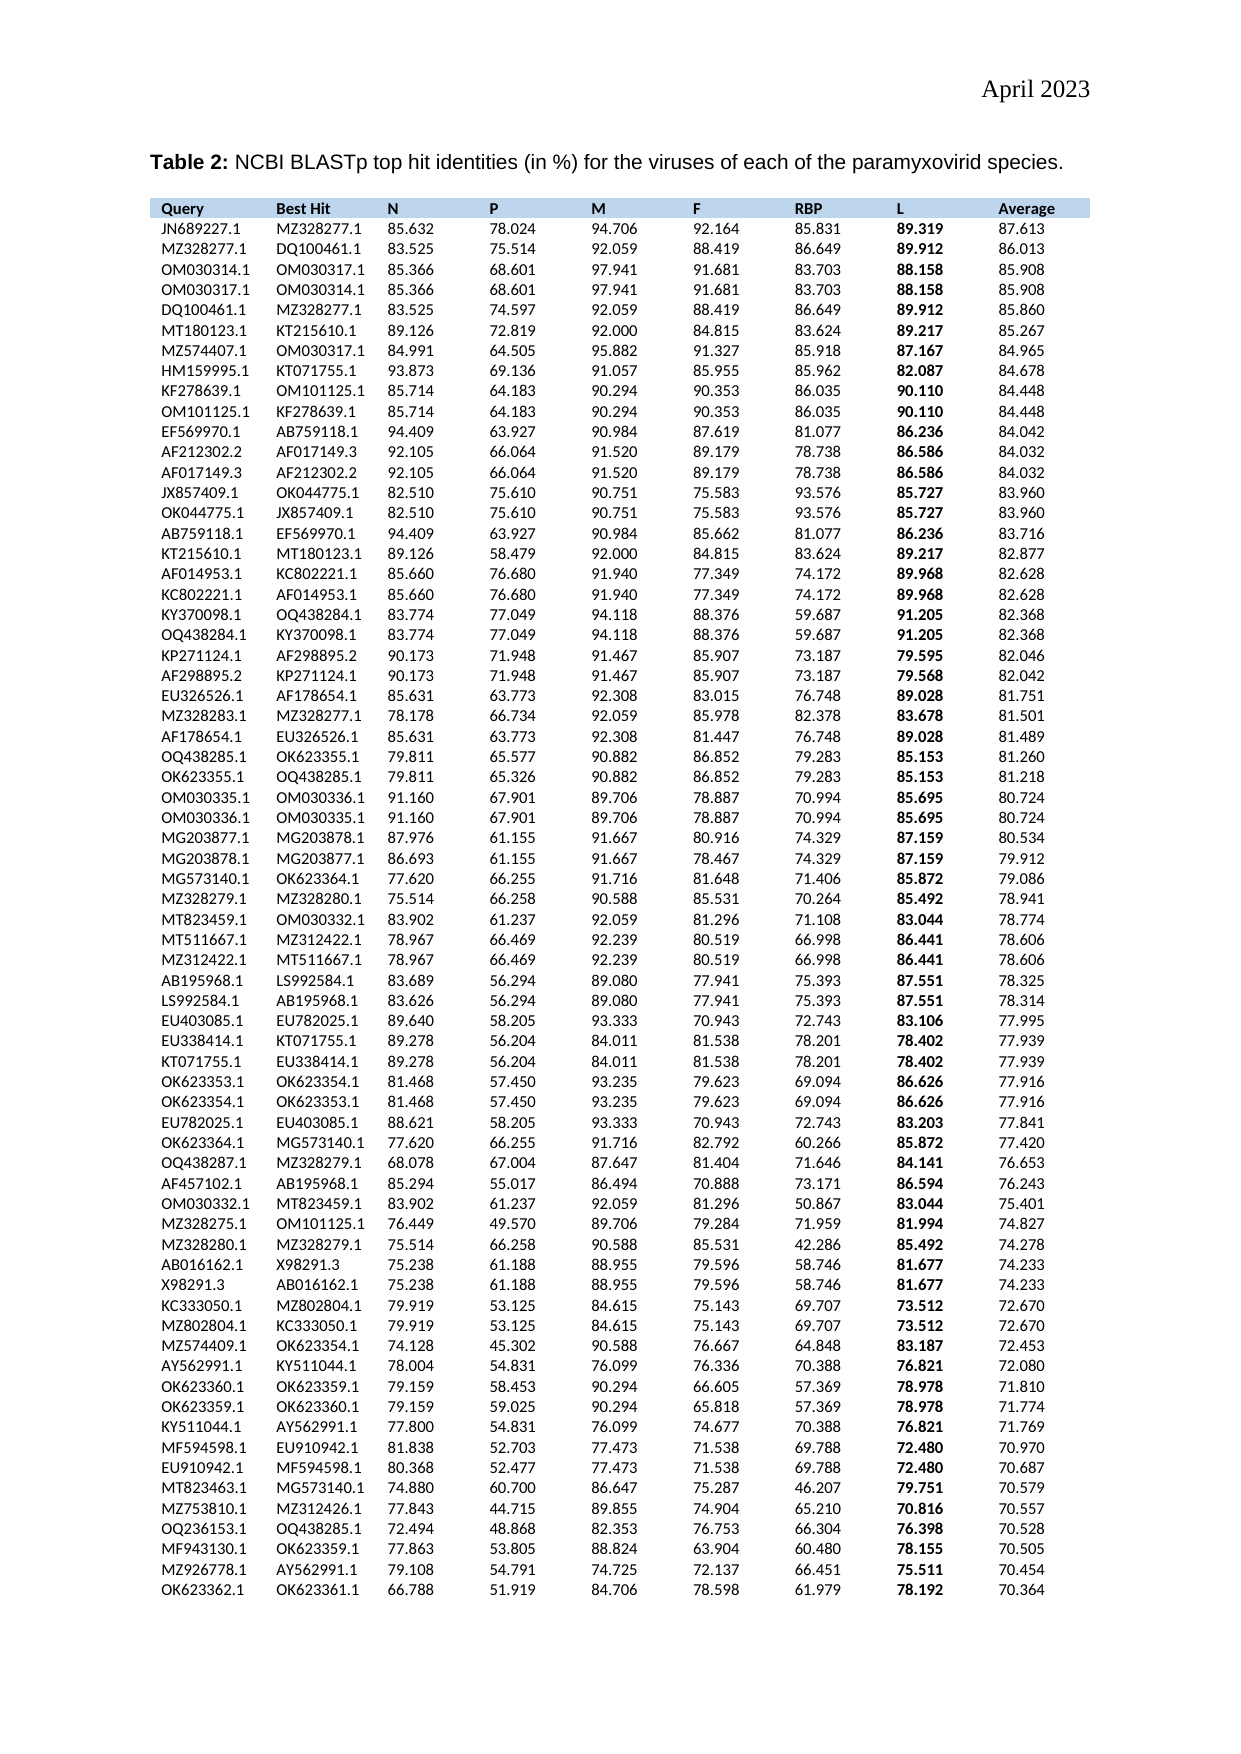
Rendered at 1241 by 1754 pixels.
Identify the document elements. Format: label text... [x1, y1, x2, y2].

table_cell EF569970.1 [265, 523, 376, 543]
table_cell 59.025 [478, 1396, 580, 1417]
table_cell 90.173 [376, 645, 478, 665]
table_cell JX857409.1 [150, 482, 265, 503]
table_cell OM030314.1 [265, 279, 376, 299]
table_cell 83.678 [885, 706, 987, 726]
table_cell 75.514 [376, 1234, 478, 1254]
table_cell 82.792 [682, 1132, 783, 1153]
table_cell 74.329 [783, 828, 885, 848]
table_cell 92.164 [682, 218, 783, 238]
table_cell 85.631 [376, 685, 478, 706]
table_cell 70.943 [682, 1010, 783, 1031]
text Table 2: NCBI BLASTp top hit identities (in %) for the viruses of each of the paramyxovirid species. [150, 150, 1090, 174]
table_cell 79.284 [682, 1214, 783, 1234]
table_cell AB195968.1 [150, 970, 265, 990]
table_cell MG203877.1 [265, 848, 376, 868]
table_cell 66.788 [376, 1579, 478, 1599]
table_cell 77.420 [987, 1132, 1090, 1153]
table_cell AF017149.3 [265, 442, 376, 462]
table_cell 80.368 [376, 1457, 478, 1478]
table_cell 78.201 [783, 1031, 885, 1051]
table_cell 75.514 [376, 889, 478, 909]
table_cell 81.838 [376, 1437, 478, 1457]
table_cell 82.353 [580, 1518, 682, 1538]
table_cell 76.821 [885, 1417, 987, 1437]
table_cell OQ438284.1 [150, 625, 265, 645]
table_cell 58.479 [478, 543, 580, 563]
table_cell OM030336.1 [265, 787, 376, 807]
table_cell 85.962 [783, 360, 885, 381]
table_cell 88.376 [682, 625, 783, 645]
table_cell EU326526.1 [265, 726, 376, 746]
table_cell MT823459.1 [265, 1193, 376, 1213]
table_cell 52.477 [478, 1457, 580, 1478]
table_cell EU403085.1 [265, 1112, 376, 1132]
table_cell 59.687 [783, 604, 885, 624]
table_cell 88.419 [682, 239, 783, 259]
table_cell 71.769 [987, 1417, 1090, 1437]
table_cell 88.955 [580, 1275, 682, 1295]
table_cell 91.467 [580, 665, 682, 685]
table_cell 81.404 [682, 1153, 783, 1173]
table_cell 72.494 [376, 1518, 478, 1538]
table_cell MZ328283.1 [150, 706, 265, 726]
table_cell MT180123.1 [150, 320, 265, 340]
table_cell 83.689 [376, 970, 478, 990]
table_cell 92.308 [580, 726, 682, 746]
table_cell 54.831 [478, 1417, 580, 1437]
table_cell 67.004 [478, 1153, 580, 1173]
table_cell 90.984 [580, 523, 682, 543]
table_cell 91.205 [885, 604, 987, 624]
table_cell OK044775.1 [265, 482, 376, 503]
table_cell 67.901 [478, 807, 580, 828]
table_cell 71.646 [783, 1153, 885, 1173]
table_cell 84.032 [987, 442, 1090, 462]
table_cell 51.919 [478, 1579, 580, 1599]
table_cell MF594598.1 [150, 1437, 265, 1457]
table_cell 92.000 [580, 320, 682, 340]
table_cell 76.667 [682, 1335, 783, 1356]
table_cell 71.948 [478, 645, 580, 665]
table_cell KY511044.1 [150, 1417, 265, 1437]
table_cell 78.978 [885, 1376, 987, 1396]
table_cell 74.128 [376, 1335, 478, 1356]
table_cell 66.304 [783, 1518, 885, 1538]
table_cell 76.680 [478, 564, 580, 584]
table_cell MZ328279.1 [265, 1153, 376, 1173]
table_cell 81.677 [885, 1254, 987, 1274]
table_cell 85.695 [885, 787, 987, 807]
table_cell 77.841 [987, 1112, 1090, 1132]
table_cell 78.606 [987, 950, 1090, 970]
table_cell 84.706 [580, 1579, 682, 1599]
table_cell 88.955 [580, 1254, 682, 1274]
table_cell 69.094 [783, 1071, 885, 1092]
table_cell 66.064 [478, 442, 580, 462]
table_cell 85.872 [885, 1132, 987, 1153]
table_cell 77.916 [987, 1092, 1090, 1112]
table_cell 85.366 [376, 279, 478, 299]
table_cell 60.480 [783, 1539, 885, 1559]
table_cell 84.448 [987, 381, 1090, 401]
table_cell 94.409 [376, 523, 478, 543]
table_cell OK623359.1 [150, 1396, 265, 1417]
table_cell 76.748 [783, 726, 885, 746]
table_cell 69.788 [783, 1457, 885, 1478]
table_cell 88.376 [682, 604, 783, 624]
table_cell 66.064 [478, 462, 580, 482]
table_cell 85.366 [376, 259, 478, 279]
table_cell LS992584.1 [265, 970, 376, 990]
table_cell 86.441 [885, 929, 987, 949]
table_cell 42.286 [783, 1234, 885, 1254]
table_cell 66.258 [478, 1234, 580, 1254]
table_cell 90.588 [580, 1234, 682, 1254]
table_cell 91.205 [885, 625, 987, 645]
table_cell 90.294 [580, 1376, 682, 1396]
table_header P [478, 198, 580, 218]
table_cell MF943130.1 [150, 1539, 265, 1559]
table_cell 81.538 [682, 1031, 783, 1051]
table_cell MZ312422.1 [150, 950, 265, 970]
table_cell OM030314.1 [150, 259, 265, 279]
table_cell 88.158 [885, 279, 987, 299]
table_cell 91.667 [580, 848, 682, 868]
table_cell 82.042 [987, 665, 1090, 685]
table_cell 85.908 [987, 259, 1090, 279]
table_cell 82.087 [885, 360, 987, 381]
table_cell OQ438285.1 [150, 746, 265, 767]
table_cell 61.155 [478, 828, 580, 848]
table_cell 77.941 [682, 970, 783, 990]
table_cell MZ574409.1 [150, 1335, 265, 1356]
table_cell 91.057 [580, 360, 682, 381]
table_cell 78.978 [885, 1396, 987, 1417]
table_cell 78.024 [478, 218, 580, 238]
table_cell MG573140.1 [265, 1478, 376, 1498]
table_cell 87.551 [885, 990, 987, 1010]
table_cell 84.965 [987, 340, 1090, 360]
table_cell MT823459.1 [150, 909, 265, 929]
table_cell 58.205 [478, 1112, 580, 1132]
table_cell 83.044 [885, 909, 987, 929]
table_cell 79.912 [987, 848, 1090, 868]
table_cell 71.959 [783, 1214, 885, 1234]
table_cell 80.519 [682, 950, 783, 970]
table_cell 94.409 [376, 421, 478, 442]
table_cell KC333050.1 [265, 1315, 376, 1335]
table_cell 74.172 [783, 584, 885, 604]
table_cell 75.238 [376, 1275, 478, 1295]
table_cell 84.032 [987, 462, 1090, 482]
table_cell 91.667 [580, 828, 682, 848]
table_header RBP [783, 198, 885, 218]
table_header L [885, 198, 987, 218]
table_cell 74.880 [376, 1478, 478, 1498]
table_cell 93.333 [580, 1010, 682, 1031]
table_cell 82.368 [987, 604, 1090, 624]
table_cell KC333050.1 [150, 1295, 265, 1315]
table_cell MZ926778.1 [150, 1559, 265, 1579]
table_cell 81.260 [987, 746, 1090, 767]
table_cell 77.863 [376, 1539, 478, 1559]
table_cell 86.626 [885, 1071, 987, 1092]
table_cell X98291.3 [265, 1254, 376, 1274]
table_cell AB759118.1 [150, 523, 265, 543]
table_cell 66.469 [478, 950, 580, 970]
table_cell 75.143 [682, 1315, 783, 1335]
table_cell 79.623 [682, 1071, 783, 1092]
table_cell 77.939 [987, 1051, 1090, 1071]
table_cell 85.267 [987, 320, 1090, 340]
table_cell 89.028 [885, 685, 987, 706]
table_cell 76.099 [580, 1417, 682, 1437]
table_cell 70.557 [987, 1498, 1090, 1518]
table_cell OK623354.1 [265, 1071, 376, 1092]
table_cell 71.538 [682, 1457, 783, 1478]
table_cell 72.453 [987, 1335, 1090, 1356]
table_cell 85.714 [376, 401, 478, 421]
table_cell MT511667.1 [265, 950, 376, 970]
table_cell 53.805 [478, 1539, 580, 1559]
table_cell OK623360.1 [265, 1396, 376, 1417]
table_cell 91.716 [580, 1132, 682, 1153]
table_cell KC802221.1 [150, 584, 265, 604]
table_cell 92.105 [376, 462, 478, 482]
table_cell 70.505 [987, 1539, 1090, 1559]
table_cell 77.995 [987, 1010, 1090, 1031]
table_cell 73.512 [885, 1295, 987, 1315]
table_cell 79.919 [376, 1315, 478, 1335]
table_cell 78.402 [885, 1051, 987, 1071]
table_cell 89.217 [885, 543, 987, 563]
table_cell 56.204 [478, 1031, 580, 1051]
table_cell 79.595 [885, 645, 987, 665]
table_cell OK044775.1 [150, 503, 265, 523]
table_cell 90.588 [580, 889, 682, 909]
table_cell KT071755.1 [265, 1031, 376, 1051]
table_cell 84.678 [987, 360, 1090, 381]
table_cell KP271124.1 [150, 645, 265, 665]
table_cell 85.978 [682, 706, 783, 726]
table_cell 70.454 [987, 1559, 1090, 1579]
table_cell 70.943 [682, 1112, 783, 1132]
table_cell 44.715 [478, 1498, 580, 1518]
table_header N [376, 198, 478, 218]
table_cell MZ312422.1 [265, 929, 376, 949]
table_cell MT823463.1 [150, 1478, 265, 1498]
table_cell 86.647 [580, 1478, 682, 1498]
table_cell 75.401 [987, 1193, 1090, 1213]
table_cell AY562991.1 [265, 1417, 376, 1437]
table_cell 65.326 [478, 767, 580, 787]
table_cell 85.662 [682, 523, 783, 543]
table_cell 70.528 [987, 1518, 1090, 1538]
table_cell 66.255 [478, 1132, 580, 1153]
table_cell AF014953.1 [150, 564, 265, 584]
table_cell EU910942.1 [150, 1457, 265, 1478]
table_cell OQ438285.1 [265, 767, 376, 787]
table_cell 78.467 [682, 848, 783, 868]
table_cell 83.015 [682, 685, 783, 706]
table_cell 91.160 [376, 787, 478, 807]
table_cell EU326526.1 [150, 685, 265, 706]
table_cell 83.626 [376, 990, 478, 1010]
table_cell KT215610.1 [265, 320, 376, 340]
table_cell 75.393 [783, 970, 885, 990]
table_cell 82.510 [376, 503, 478, 523]
table_cell 85.153 [885, 746, 987, 767]
table_cell 74.329 [783, 848, 885, 868]
table_cell 81.501 [987, 706, 1090, 726]
table_cell 80.916 [682, 828, 783, 848]
table_cell MZ328277.1 [265, 218, 376, 238]
table_cell AF178654.1 [150, 726, 265, 746]
table_cell OM030335.1 [265, 807, 376, 828]
table_cell 70.264 [783, 889, 885, 909]
table_cell 70.687 [987, 1457, 1090, 1478]
table_cell MT180123.1 [265, 543, 376, 563]
table_cell X98291.3 [150, 1275, 265, 1295]
table_cell 72.743 [783, 1010, 885, 1031]
table_cell 61.237 [478, 1193, 580, 1213]
table_cell OK623364.1 [150, 1132, 265, 1153]
table_cell 85.695 [885, 807, 987, 828]
table_cell 70.388 [783, 1356, 885, 1376]
table_cell JN689227.1 [150, 218, 265, 238]
table_cell 85.531 [682, 1234, 783, 1254]
table_cell 70.364 [987, 1579, 1090, 1599]
table_cell MZ328279.1 [150, 889, 265, 909]
table_cell 89.855 [580, 1498, 682, 1518]
table_cell 85.907 [682, 665, 783, 685]
table_cell 78.967 [376, 929, 478, 949]
table_cell 81.468 [376, 1092, 478, 1112]
table_cell 78.004 [376, 1356, 478, 1376]
table_cell 61.237 [478, 909, 580, 929]
table_cell 69.136 [478, 360, 580, 381]
table_cell 86.586 [885, 442, 987, 462]
table_cell 88.824 [580, 1539, 682, 1559]
table_cell 66.734 [478, 706, 580, 726]
table_cell 90.882 [580, 746, 682, 767]
table_cell OM030336.1 [150, 807, 265, 828]
table_cell 82.877 [987, 543, 1090, 563]
table_cell 81.077 [783, 421, 885, 442]
table_cell 76.099 [580, 1356, 682, 1376]
table_cell AY562991.1 [265, 1559, 376, 1579]
table_cell 90.294 [580, 1396, 682, 1417]
table_cell 79.159 [376, 1396, 478, 1417]
table_cell 84.011 [580, 1031, 682, 1051]
table_cell 68.601 [478, 259, 580, 279]
table_cell 75.610 [478, 482, 580, 503]
table_cell 72.480 [885, 1437, 987, 1457]
table_cell 90.984 [580, 421, 682, 442]
table_cell 54.831 [478, 1356, 580, 1376]
table_cell 87.167 [885, 340, 987, 360]
table_cell 56.204 [478, 1051, 580, 1071]
table_cell LS992584.1 [150, 990, 265, 1010]
table_cell 60.700 [478, 1478, 580, 1498]
table_cell 63.904 [682, 1539, 783, 1559]
table_cell 89.179 [682, 462, 783, 482]
table_cell 76.243 [987, 1173, 1090, 1193]
table_cell 53.125 [478, 1315, 580, 1335]
table_cell 64.505 [478, 340, 580, 360]
table_cell 76.753 [682, 1518, 783, 1538]
table_cell EU403085.1 [150, 1010, 265, 1031]
table_cell OM030335.1 [150, 787, 265, 807]
table_cell KT071755.1 [150, 1051, 265, 1071]
table_cell 54.791 [478, 1559, 580, 1579]
table_cell 76.680 [478, 584, 580, 604]
table_cell AB195968.1 [265, 1173, 376, 1193]
table_cell 81.296 [682, 909, 783, 929]
table_cell 90.353 [682, 401, 783, 421]
table_cell KC802221.1 [265, 564, 376, 584]
table_cell 92.059 [580, 909, 682, 929]
table_cell 79.596 [682, 1254, 783, 1274]
table_cell 81.994 [885, 1214, 987, 1234]
table_cell 76.653 [987, 1153, 1090, 1173]
table_cell 69.094 [783, 1092, 885, 1112]
table_cell 89.706 [580, 807, 682, 828]
table_cell EU910942.1 [265, 1437, 376, 1457]
table_cell 82.510 [376, 482, 478, 503]
table_cell 78.402 [885, 1031, 987, 1051]
table_cell 75.238 [376, 1254, 478, 1274]
table_cell 76.821 [885, 1356, 987, 1376]
table_cell 87.613 [987, 218, 1090, 238]
table_cell 75.287 [682, 1478, 783, 1498]
table_cell AF178654.1 [265, 685, 376, 706]
table_cell 85.660 [376, 584, 478, 604]
table_cell KY370098.1 [265, 625, 376, 645]
table_cell 63.927 [478, 421, 580, 442]
table_cell 66.451 [783, 1559, 885, 1579]
table_cell 84.448 [987, 401, 1090, 421]
table_cell 79.811 [376, 746, 478, 767]
table_cell 85.531 [682, 889, 783, 909]
table_cell 70.994 [783, 787, 885, 807]
table_cell 82.368 [987, 625, 1090, 645]
table_cell 58.453 [478, 1376, 580, 1396]
table_cell 61.155 [478, 848, 580, 868]
table_cell 85.918 [783, 340, 885, 360]
table_cell 91.327 [682, 340, 783, 360]
table_cell 68.078 [376, 1153, 478, 1173]
table_cell 74.233 [987, 1275, 1090, 1295]
table_cell OK623355.1 [150, 767, 265, 787]
table_cell 77.349 [682, 564, 783, 584]
table_cell 69.707 [783, 1295, 885, 1315]
table_cell 90.110 [885, 401, 987, 421]
table_cell 72.743 [783, 1112, 885, 1132]
table_cell 77.473 [580, 1457, 682, 1478]
table_cell 81.447 [682, 726, 783, 746]
table_cell 59.687 [783, 625, 885, 645]
table_cell 78.314 [987, 990, 1090, 1010]
table_header Best Hit [265, 198, 376, 218]
table_cell 57.369 [783, 1376, 885, 1396]
table_cell 84.815 [682, 320, 783, 340]
table_cell KY511044.1 [265, 1356, 376, 1376]
table_cell 92.239 [580, 950, 682, 970]
table_cell 91.467 [580, 645, 682, 665]
table_cell 72.670 [987, 1315, 1090, 1335]
table_cell 58.746 [783, 1254, 885, 1274]
table_cell 71.108 [783, 909, 885, 929]
table_cell 73.171 [783, 1173, 885, 1193]
table_cell 79.596 [682, 1275, 783, 1295]
table_cell 48.868 [478, 1518, 580, 1538]
table_cell OK623362.1 [150, 1579, 265, 1599]
table_cell KF278639.1 [150, 381, 265, 401]
table_cell 72.080 [987, 1356, 1090, 1376]
table_cell 61.188 [478, 1254, 580, 1274]
table_cell 80.724 [987, 807, 1090, 828]
table_cell 85.294 [376, 1173, 478, 1193]
table_cell 78.967 [376, 950, 478, 970]
table_cell 79.086 [987, 868, 1090, 888]
table_cell OM101125.1 [265, 381, 376, 401]
table_cell 83.716 [987, 523, 1090, 543]
table_cell 86.494 [580, 1173, 682, 1193]
table_cell OM030332.1 [150, 1193, 265, 1213]
table_cell 83.624 [783, 320, 885, 340]
table_cell 83.203 [885, 1112, 987, 1132]
table_cell 78.887 [682, 807, 783, 828]
table_cell 76.398 [885, 1518, 987, 1538]
table_cell 79.623 [682, 1092, 783, 1112]
table_cell 91.716 [580, 868, 682, 888]
table_cell 55.017 [478, 1173, 580, 1193]
table_cell 74.827 [987, 1214, 1090, 1234]
table_cell 63.927 [478, 523, 580, 543]
table_cell 89.912 [885, 300, 987, 320]
table_cell 84.991 [376, 340, 478, 360]
table_cell 83.525 [376, 300, 478, 320]
table_cell 70.388 [783, 1417, 885, 1437]
table_cell OM101125.1 [265, 1214, 376, 1234]
table_cell 83.774 [376, 625, 478, 645]
table_cell 85.860 [987, 300, 1090, 320]
table_cell MZ328277.1 [265, 706, 376, 726]
table_cell 77.843 [376, 1498, 478, 1518]
table_cell 90.751 [580, 503, 682, 523]
table_cell 92.059 [580, 706, 682, 726]
table_cell 77.049 [478, 625, 580, 645]
table_cell MZ328279.1 [265, 1234, 376, 1254]
table_cell 86.586 [885, 462, 987, 482]
table_cell 69.707 [783, 1315, 885, 1335]
table_cell 89.319 [885, 218, 987, 238]
table_cell 65.210 [783, 1498, 885, 1518]
table_cell OQ438284.1 [265, 604, 376, 624]
table_cell 87.159 [885, 828, 987, 848]
table_cell MZ328277.1 [265, 300, 376, 320]
table_cell 85.727 [885, 503, 987, 523]
table_cell 82.378 [783, 706, 885, 726]
table_header Average [987, 198, 1090, 218]
table_cell 80.534 [987, 828, 1090, 848]
table_cell 94.118 [580, 625, 682, 645]
table_cell 79.811 [376, 767, 478, 787]
table_cell 86.649 [783, 300, 885, 320]
table_cell 92.059 [580, 239, 682, 259]
table_cell 85.872 [885, 868, 987, 888]
table_cell MZ802804.1 [150, 1315, 265, 1335]
table_cell 75.143 [682, 1295, 783, 1315]
table_cell OK623359.1 [265, 1376, 376, 1396]
table_cell 93.576 [783, 503, 885, 523]
table_cell 78.887 [682, 787, 783, 807]
table_cell OK623354.1 [265, 1335, 376, 1356]
table_cell 89.968 [885, 564, 987, 584]
table_cell 86.441 [885, 950, 987, 970]
table_cell 78.738 [783, 442, 885, 462]
table_cell 71.774 [987, 1396, 1090, 1417]
table_cell 93.333 [580, 1112, 682, 1132]
table_cell 86.852 [682, 746, 783, 767]
table_cell 85.631 [376, 726, 478, 746]
table_cell KP271124.1 [265, 665, 376, 685]
table_cell 66.255 [478, 868, 580, 888]
table_cell OK623359.1 [265, 1539, 376, 1559]
table_cell 94.118 [580, 604, 682, 624]
table_cell 75.393 [783, 990, 885, 1010]
table_cell EU782025.1 [150, 1112, 265, 1132]
table_cell 64.848 [783, 1335, 885, 1356]
table_cell 78.178 [376, 706, 478, 726]
table_cell 89.706 [580, 1214, 682, 1234]
table_cell HM159995.1 [150, 360, 265, 381]
table_cell 81.468 [376, 1071, 478, 1092]
table_cell 79.283 [783, 767, 885, 787]
table_cell 95.882 [580, 340, 682, 360]
table_cell 92.308 [580, 685, 682, 706]
table_cell KT071755.1 [265, 360, 376, 381]
table_cell AF212302.2 [265, 462, 376, 482]
table_cell 91.681 [682, 259, 783, 279]
table_cell 84.615 [580, 1315, 682, 1335]
table_cell KT215610.1 [150, 543, 265, 563]
table_cell 83.187 [885, 1335, 987, 1356]
table_cell 63.773 [478, 726, 580, 746]
table_cell 85.714 [376, 381, 478, 401]
table_cell 77.800 [376, 1417, 478, 1437]
table_cell 87.551 [885, 970, 987, 990]
table_cell OK623361.1 [265, 1579, 376, 1599]
table_cell 93.235 [580, 1092, 682, 1112]
table_cell 83.774 [376, 604, 478, 624]
table_cell 84.011 [580, 1051, 682, 1071]
table_cell AF298895.2 [150, 665, 265, 685]
table_cell 79.568 [885, 665, 987, 685]
table_cell 86.594 [885, 1173, 987, 1193]
table_cell 89.912 [885, 239, 987, 259]
table_cell 77.473 [580, 1437, 682, 1457]
table_cell 83.703 [783, 259, 885, 279]
table_cell 53.125 [478, 1295, 580, 1315]
table_cell 64.183 [478, 401, 580, 421]
table_cell KF278639.1 [265, 401, 376, 421]
table_header M [580, 198, 682, 218]
table_cell 91.520 [580, 462, 682, 482]
table_cell 89.126 [376, 320, 478, 340]
table_cell 93.873 [376, 360, 478, 381]
table_cell EU338414.1 [265, 1051, 376, 1071]
table_cell 74.172 [783, 564, 885, 584]
table_cell OQ438287.1 [150, 1153, 265, 1173]
table_cell 75.610 [478, 503, 580, 523]
table_cell 72.819 [478, 320, 580, 340]
table_cell 89.126 [376, 543, 478, 563]
table_cell OQ438285.1 [265, 1518, 376, 1538]
table_cell 79.159 [376, 1376, 478, 1396]
table_cell 78.606 [987, 929, 1090, 949]
table_cell 79.108 [376, 1559, 478, 1579]
table_cell 84.815 [682, 543, 783, 563]
table_cell 87.159 [885, 848, 987, 868]
table_cell OQ236153.1 [150, 1518, 265, 1538]
table_cell JX857409.1 [265, 503, 376, 523]
table_cell 52.703 [478, 1437, 580, 1457]
table_cell MZ753810.1 [150, 1498, 265, 1518]
table_cell 74.278 [987, 1234, 1090, 1254]
table_cell 83.902 [376, 909, 478, 929]
table_cell 75.511 [885, 1559, 987, 1579]
table_cell OK623355.1 [265, 746, 376, 767]
table_cell 77.620 [376, 1132, 478, 1153]
table_cell OK623353.1 [265, 1092, 376, 1112]
table_cell 92.000 [580, 543, 682, 563]
table_cell OM030317.1 [150, 279, 265, 299]
table_cell 61.188 [478, 1275, 580, 1295]
table_cell 89.706 [580, 787, 682, 807]
table_cell 66.258 [478, 889, 580, 909]
table_cell 66.469 [478, 929, 580, 949]
table_cell 78.598 [682, 1579, 783, 1599]
table_cell 82.046 [987, 645, 1090, 665]
table_cell 50.867 [783, 1193, 885, 1213]
table_cell 78.738 [783, 462, 885, 482]
table_cell 85.660 [376, 564, 478, 584]
table_cell 57.369 [783, 1396, 885, 1417]
table_cell MZ328280.1 [265, 889, 376, 909]
table_cell 74.904 [682, 1498, 783, 1518]
table_cell 79.919 [376, 1295, 478, 1315]
table_cell 85.153 [885, 767, 987, 787]
table_cell OM030317.1 [265, 340, 376, 360]
table_cell 80.519 [682, 929, 783, 949]
table_cell AF014953.1 [265, 584, 376, 604]
table_cell 77.620 [376, 868, 478, 888]
table_cell 75.583 [682, 503, 783, 523]
table_cell 92.105 [376, 442, 478, 462]
table_cell 90.294 [580, 381, 682, 401]
table_cell 71.810 [987, 1376, 1090, 1396]
table_cell OK623364.1 [265, 868, 376, 888]
table_cell 56.294 [478, 970, 580, 990]
table_cell 76.748 [783, 685, 885, 706]
table_cell 88.158 [885, 259, 987, 279]
table_cell 73.512 [885, 1315, 987, 1335]
table_cell MZ312426.1 [265, 1498, 376, 1518]
table_cell 65.577 [478, 746, 580, 767]
table_cell 77.916 [987, 1071, 1090, 1092]
table_cell AB195968.1 [265, 990, 376, 1010]
table_cell EU338414.1 [150, 1031, 265, 1051]
table_cell 77.349 [682, 584, 783, 604]
table_cell 45.302 [478, 1335, 580, 1356]
table_cell 78.192 [885, 1579, 987, 1599]
table_cell 74.677 [682, 1417, 783, 1437]
table_cell 73.187 [783, 645, 885, 665]
table_cell MZ574407.1 [150, 340, 265, 360]
table_cell 60.266 [783, 1132, 885, 1153]
table_cell 97.941 [580, 259, 682, 279]
table_cell 86.649 [783, 239, 885, 259]
table_cell 81.218 [987, 767, 1090, 787]
table_cell 92.059 [580, 300, 682, 320]
table_cell 90.882 [580, 767, 682, 787]
table_cell 90.294 [580, 401, 682, 421]
table_cell 89.278 [376, 1031, 478, 1051]
table_cell 64.183 [478, 381, 580, 401]
table_cell 77.941 [682, 990, 783, 1010]
table_cell 91.940 [580, 564, 682, 584]
table_cell 83.624 [783, 543, 885, 563]
table_cell 81.677 [885, 1275, 987, 1295]
table_cell 93.235 [580, 1071, 682, 1092]
table_cell 66.998 [783, 929, 885, 949]
table_cell 85.492 [885, 889, 987, 909]
table_cell 89.217 [885, 320, 987, 340]
table_cell 77.939 [987, 1031, 1090, 1051]
table_cell 91.940 [580, 584, 682, 604]
table_cell 72.480 [885, 1457, 987, 1478]
table_cell 57.450 [478, 1092, 580, 1112]
table_cell 86.013 [987, 239, 1090, 259]
table_cell 68.601 [478, 279, 580, 299]
table_cell 58.746 [783, 1275, 885, 1295]
table_cell 72.137 [682, 1559, 783, 1579]
table_cell 75.514 [478, 239, 580, 259]
table_cell 91.520 [580, 442, 682, 462]
table_cell 89.080 [580, 970, 682, 990]
table_cell 83.703 [783, 279, 885, 299]
table_cell 67.901 [478, 787, 580, 807]
table_cell AF212302.2 [150, 442, 265, 462]
table_cell 70.579 [987, 1478, 1090, 1498]
table_cell 86.626 [885, 1092, 987, 1112]
table_cell 89.028 [885, 726, 987, 746]
table_cell 78.774 [987, 909, 1090, 929]
table_cell 80.724 [987, 787, 1090, 807]
table_cell 83.960 [987, 482, 1090, 503]
table_cell 83.106 [885, 1010, 987, 1031]
table_cell 90.110 [885, 381, 987, 401]
table_cell OM101125.1 [150, 401, 265, 421]
table_cell 58.205 [478, 1010, 580, 1031]
table_cell AF298895.2 [265, 645, 376, 665]
table_cell 86.035 [783, 381, 885, 401]
table_cell 79.283 [783, 746, 885, 767]
table_cell 76.449 [376, 1214, 478, 1234]
table_cell 82.628 [987, 564, 1090, 584]
table_cell 94.706 [580, 218, 682, 238]
table_cell MG203878.1 [265, 828, 376, 848]
table_cell OM030317.1 [265, 259, 376, 279]
table_cell DQ100461.1 [150, 300, 265, 320]
table_cell 87.647 [580, 1153, 682, 1173]
table_cell EF569970.1 [150, 421, 265, 442]
table_cell AB016162.1 [150, 1254, 265, 1274]
table_cell 88.621 [376, 1112, 478, 1132]
table_cell 84.042 [987, 421, 1090, 442]
table_cell 89.640 [376, 1010, 478, 1031]
table_header F [682, 198, 783, 218]
table_cell 97.941 [580, 279, 682, 299]
table_cell 90.751 [580, 482, 682, 503]
table_cell 84.615 [580, 1295, 682, 1315]
table_cell 83.960 [987, 503, 1090, 523]
table_cell AB759118.1 [265, 421, 376, 442]
table_cell 86.236 [885, 523, 987, 543]
table_cell 74.597 [478, 300, 580, 320]
table_cell MZ328277.1 [150, 239, 265, 259]
table_cell 81.077 [783, 523, 885, 543]
table_cell 49.570 [478, 1214, 580, 1234]
table_cell KY370098.1 [150, 604, 265, 624]
table_cell 70.888 [682, 1173, 783, 1193]
table_cell 93.576 [783, 482, 885, 503]
table_cell 85.632 [376, 218, 478, 238]
table_cell 92.059 [580, 1193, 682, 1213]
table_cell 71.538 [682, 1437, 783, 1457]
table_cell 76.336 [682, 1356, 783, 1376]
table_cell 70.816 [885, 1498, 987, 1518]
table_cell 83.902 [376, 1193, 478, 1213]
table_cell 85.955 [682, 360, 783, 381]
table_cell 89.968 [885, 584, 987, 604]
table_cell 57.450 [478, 1071, 580, 1092]
table_cell 91.681 [682, 279, 783, 299]
table_cell 86.236 [885, 421, 987, 442]
table_cell 70.994 [783, 807, 885, 828]
table_cell 90.173 [376, 665, 478, 685]
table_cell 65.818 [682, 1396, 783, 1417]
table_cell OK623353.1 [150, 1071, 265, 1092]
table_cell 85.831 [783, 218, 885, 238]
table_cell 86.693 [376, 848, 478, 868]
table_cell 78.155 [885, 1539, 987, 1559]
table_cell 90.588 [580, 1335, 682, 1356]
table_cell 81.538 [682, 1051, 783, 1071]
table_cell 74.233 [987, 1254, 1090, 1274]
table_cell AB016162.1 [265, 1275, 376, 1295]
table_cell 81.296 [682, 1193, 783, 1213]
table_cell 88.419 [682, 300, 783, 320]
table_cell 87.619 [682, 421, 783, 442]
table_cell 66.605 [682, 1376, 783, 1396]
table_header Query [150, 198, 265, 218]
table_cell 82.628 [987, 584, 1090, 604]
table_cell 89.278 [376, 1051, 478, 1071]
table_cell 86.035 [783, 401, 885, 421]
table_cell 71.948 [478, 665, 580, 685]
table_cell 70.970 [987, 1437, 1090, 1457]
table_cell 73.187 [783, 665, 885, 685]
table_cell 77.049 [478, 604, 580, 624]
table_cell 84.141 [885, 1153, 987, 1173]
table_cell 83.525 [376, 239, 478, 259]
table_cell MZ802804.1 [265, 1295, 376, 1315]
table_cell DQ100461.1 [265, 239, 376, 259]
table_cell MZ328275.1 [150, 1214, 265, 1234]
table_cell 56.294 [478, 990, 580, 1010]
table_cell 75.583 [682, 482, 783, 503]
table_cell 85.908 [987, 279, 1090, 299]
table_cell 83.044 [885, 1193, 987, 1213]
table_cell 78.325 [987, 970, 1090, 990]
table_cell 78.201 [783, 1051, 885, 1071]
table_cell EU782025.1 [265, 1010, 376, 1031]
table_cell 66.998 [783, 950, 885, 970]
table_cell 89.179 [682, 442, 783, 462]
table_cell MG203877.1 [150, 828, 265, 848]
table_cell 89.080 [580, 990, 682, 1010]
table_cell OK623354.1 [150, 1092, 265, 1112]
table_cell AF017149.3 [150, 462, 265, 482]
table_cell AY562991.1 [150, 1356, 265, 1376]
table_cell 87.976 [376, 828, 478, 848]
table_cell 92.239 [580, 929, 682, 949]
table_cell MT511667.1 [150, 929, 265, 949]
table_cell AF457102.1 [150, 1173, 265, 1193]
table_cell 71.406 [783, 868, 885, 888]
table_cell 72.670 [987, 1295, 1090, 1315]
table_cell 85.492 [885, 1234, 987, 1254]
table_cell 79.751 [885, 1478, 987, 1498]
table_cell 61.979 [783, 1579, 885, 1599]
table_cell 85.727 [885, 482, 987, 503]
table_cell 85.907 [682, 645, 783, 665]
table_cell 46.207 [783, 1478, 885, 1498]
table_cell MG573140.1 [265, 1132, 376, 1153]
table_cell MG203878.1 [150, 848, 265, 868]
table_cell 78.941 [987, 889, 1090, 909]
table_cell 81.751 [987, 685, 1090, 706]
table_cell 91.160 [376, 807, 478, 828]
table_cell 90.353 [682, 381, 783, 401]
table_cell 86.852 [682, 767, 783, 787]
table_cell OM030332.1 [265, 909, 376, 929]
table_cell 69.788 [783, 1437, 885, 1457]
table_cell MF594598.1 [265, 1457, 376, 1478]
table_cell MG573140.1 [150, 868, 265, 888]
table_cell OK623360.1 [150, 1376, 265, 1396]
table_cell 63.773 [478, 685, 580, 706]
table_cell 74.725 [580, 1559, 682, 1579]
table_cell MZ328280.1 [150, 1234, 265, 1254]
table_cell 81.648 [682, 868, 783, 888]
table_cell 81.489 [987, 726, 1090, 746]
